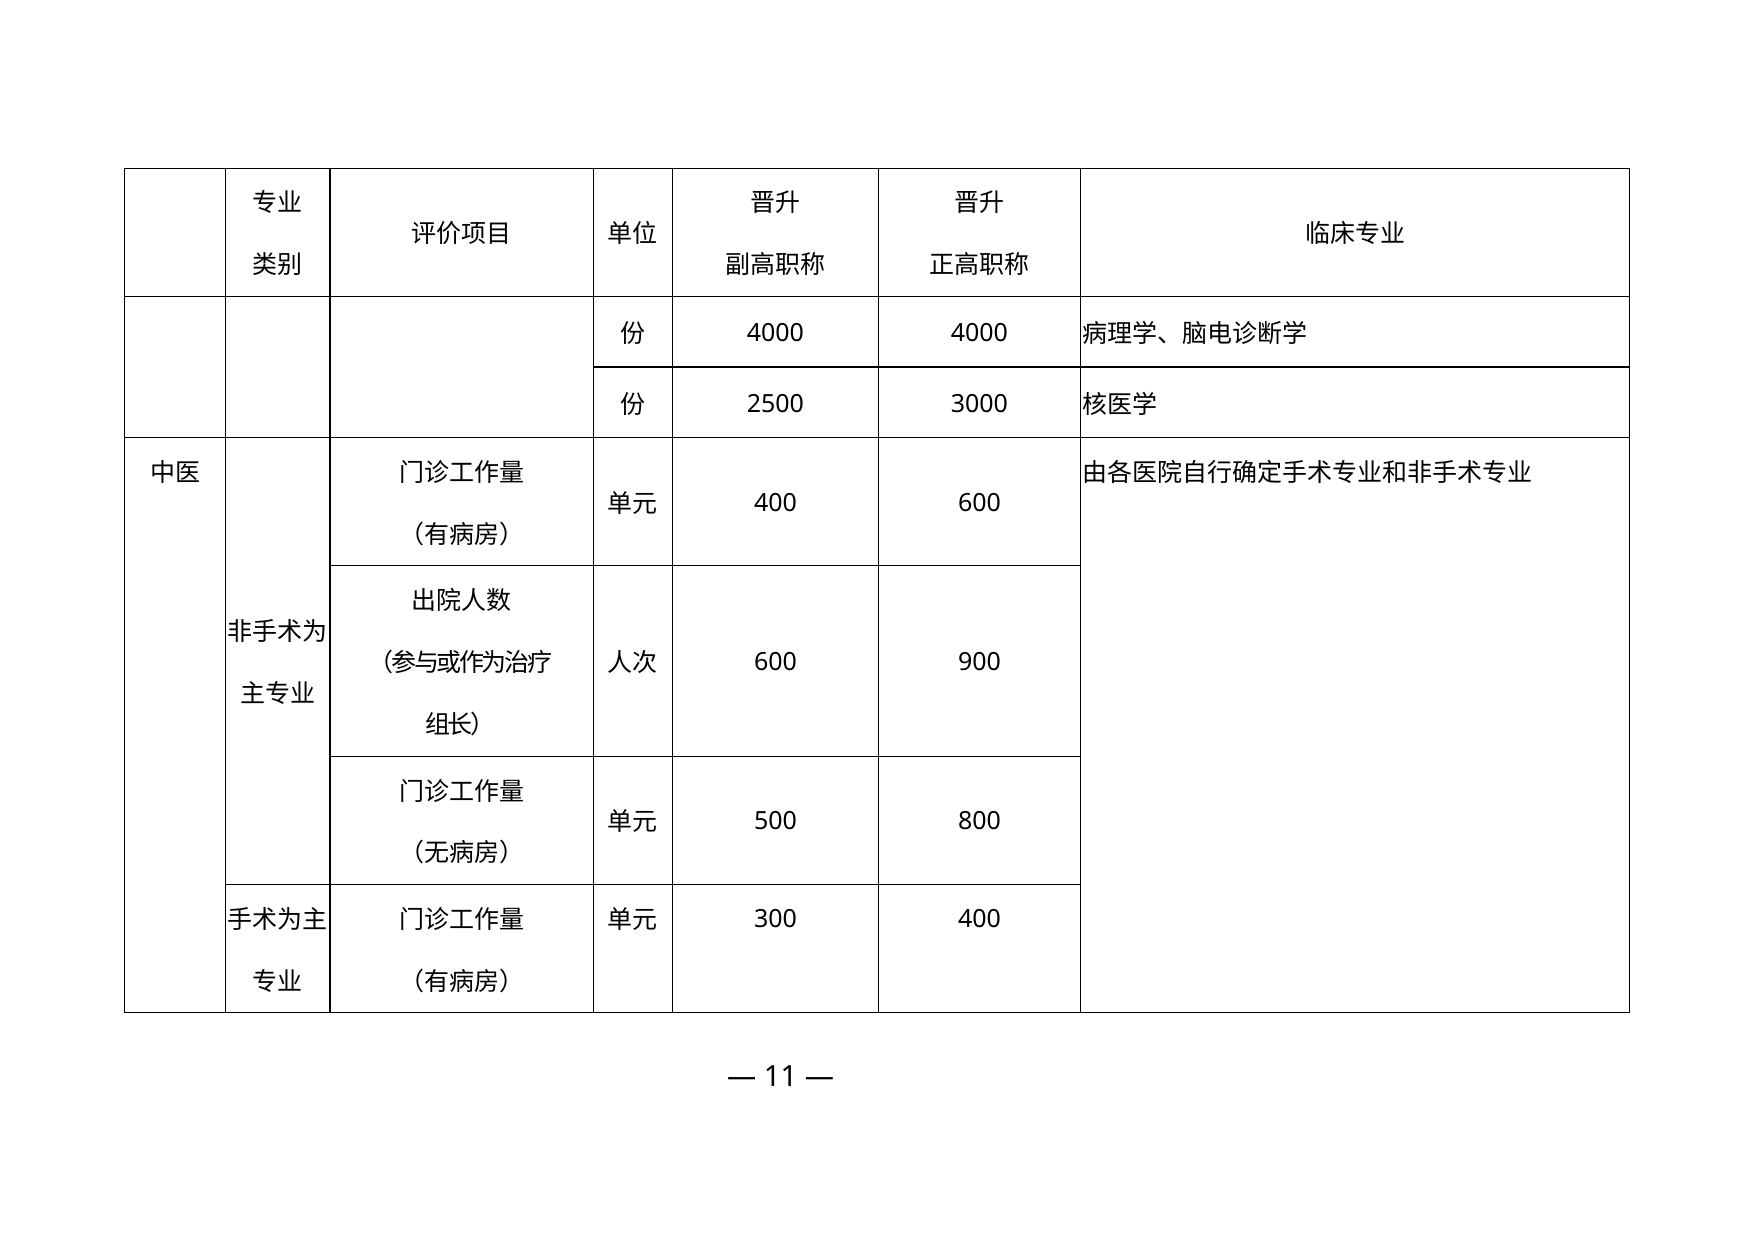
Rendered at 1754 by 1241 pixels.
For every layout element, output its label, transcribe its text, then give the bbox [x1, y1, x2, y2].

table_cell 出院人数 （参与或作为治疗 组长） [331, 566, 593, 756]
table_cell 门诊工作量 （有病房） [331, 885, 593, 1012]
table_header 临床专业 [1081, 169, 1629, 296]
table_cell 中医 [125, 438, 225, 1012]
table_cell 500 [673, 757, 878, 884]
table_cell 单元 [594, 885, 672, 1012]
table_cell 3000 [879, 368, 1080, 437]
table_header 晋升 正高职称 [879, 169, 1080, 296]
table_cell 2500 [673, 368, 878, 437]
table_cell 病理学、脑电诊断学 [1081, 297, 1629, 366]
table_cell 400 [879, 885, 1080, 1012]
table_header [125, 169, 225, 296]
table_header 评价项目 [331, 169, 593, 296]
table_cell 600 [879, 438, 1080, 565]
table_header 晋升 副高职称 [673, 169, 878, 296]
table_cell 4000 [673, 297, 878, 366]
table_cell 份 [594, 297, 672, 366]
table_cell 4000 [879, 297, 1080, 366]
table_cell 600 [673, 566, 878, 756]
table_cell 非手术为主专业 [226, 438, 329, 884]
table_cell 人次 [594, 566, 672, 756]
table_cell 800 [879, 757, 1080, 884]
table_cell 门诊工作量 （有病房） [331, 438, 593, 565]
table_cell 300 [673, 885, 878, 1012]
table_header 专业 类别 [226, 169, 329, 296]
table_cell 门诊工作量 （无病房） [331, 757, 593, 884]
table_cell 900 [879, 566, 1080, 756]
table_cell 单元 [594, 757, 672, 884]
table_header 单位 [594, 169, 672, 296]
table_cell 核医学 [1081, 368, 1629, 437]
table_cell 手术为主专业 [226, 885, 329, 1012]
table_cell 份 [594, 368, 672, 437]
table_cell 400 [673, 438, 878, 565]
table_cell 由各医院自行确定手术专业和非手术专业 [1081, 438, 1629, 1012]
table_cell 单元 [594, 438, 672, 565]
